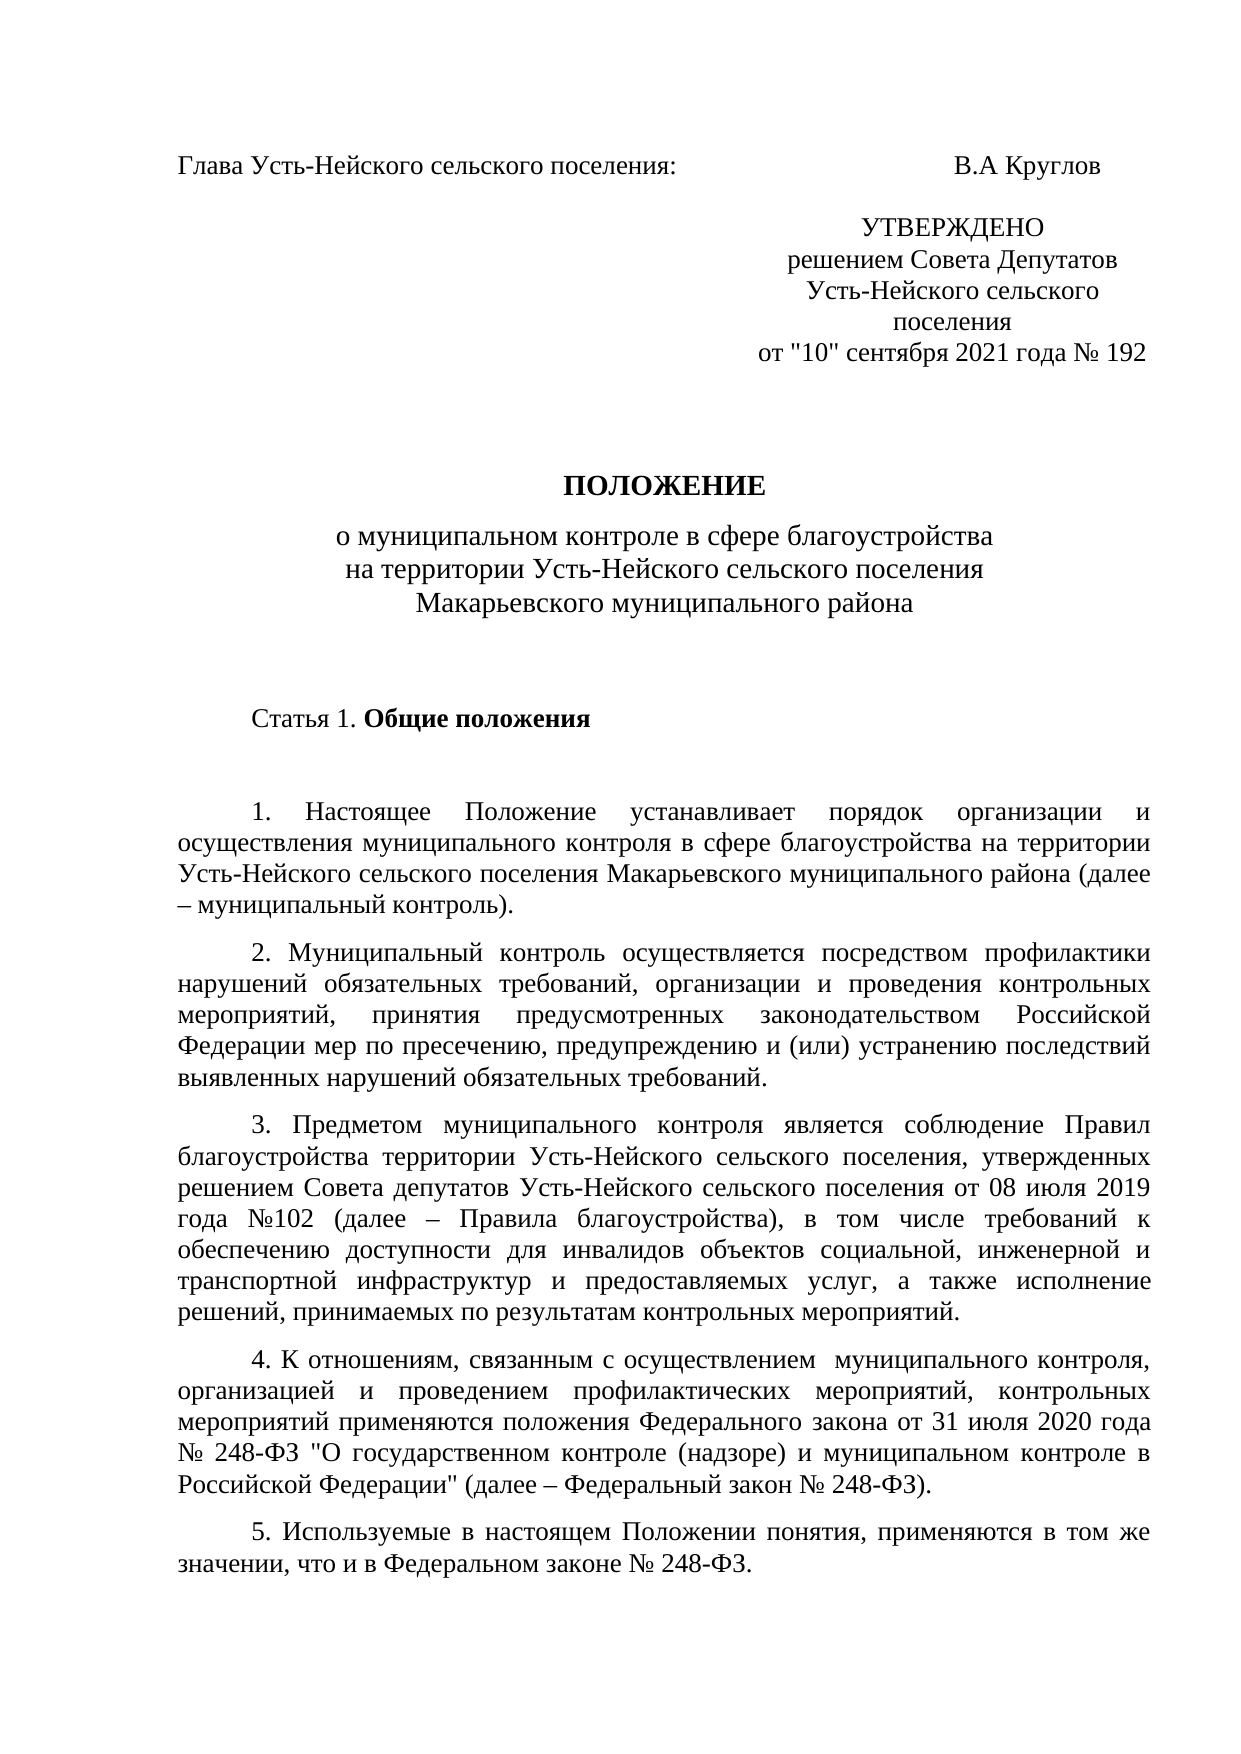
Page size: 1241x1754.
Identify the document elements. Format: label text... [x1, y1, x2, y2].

text 5. Используемые в настоящем Положении понятия, применяются в том же значении, что и в Федеральном законе № 248-ФЗ. [177, 1516, 1152, 1578]
text о муниципальном контроле в сфере благоустройства [177, 518, 1152, 551]
text решением Совета Депутатов [753, 243, 1152, 274]
text от "10" сентября 2021 года № 192 [753, 336, 1152, 367]
text Усть-Нейского сельского поселения [753, 274, 1152, 336]
text Глава Усть-Нейского сельского поселения: В.А Круглов [177, 149, 1152, 180]
text 3. Предметом муниципального контроля является соблюдение Правил благоустройства территории Усть-Нейского сельского поселения, утвержденных решением Совета депутатов Усть-Нейского сельского поселения от 08 июля 2019 года №102 (далее – Правила благоустройства), в том числе требований к обеспечению доступности для инвалидов объектов социальной, инженерной и транспортной инфраструктур и предоставляемых услуг, а также исполнение решений, принимаемых по результатам контрольных мероприятий. [177, 1108, 1152, 1326]
text УТВЕРЖДЕНО [753, 212, 1152, 243]
text ПОЛОЖЕНИЕ [177, 468, 1152, 501]
text 2. Муниципальный контроль осуществляется посредством профилактики нарушений обязательных требований, организации и проведения контрольных мероприятий, принятия предусмотренных законодательством Российской Федерации мер по пресечению, предупреждению и (или) устранению последствий выявленных нарушений обязательных требований. [177, 936, 1152, 1092]
text 4. К отношениям, связанным с осуществлением муниципального контроля, организацией и проведением профилактических мероприятий, контрольных мероприятий применяются положения Федерального закона от 31 июля 2020 года № 248-ФЗ "О государственном контроле (надзоре) и муниципальном контроле в Российской Федерации" (далее – Федеральный закон № 248-ФЗ). [177, 1343, 1152, 1499]
text Статья 1. Общие положения [177, 702, 1152, 733]
text 1. Настоящее Положение устанавливает порядок организации и осуществления муниципального контроля в сфере благоустройства на территории Усть-Нейского сельского поселения Макарьевского муниципального района (далее – муниципальный контроль). [177, 795, 1152, 919]
text на территории Усть-Нейского сельского поселения Макарьевского муниципального района [177, 551, 1152, 618]
